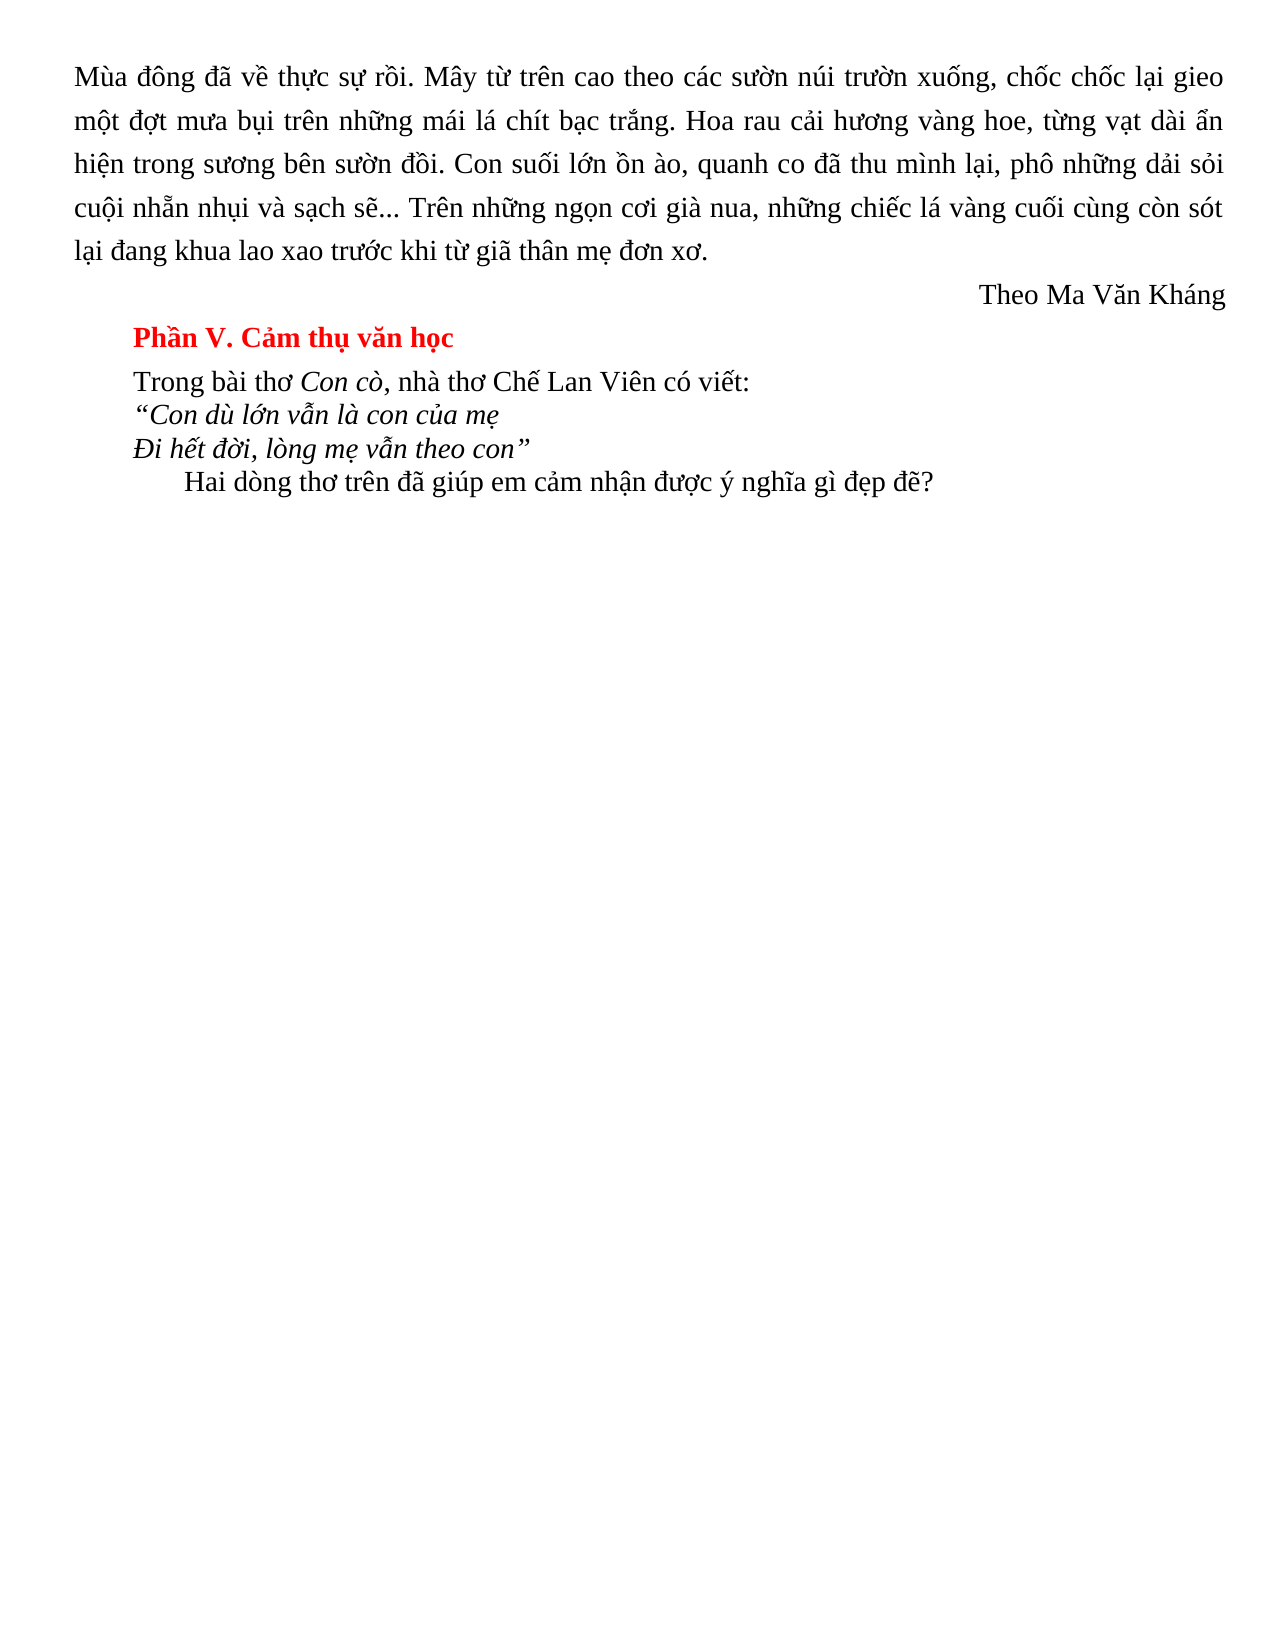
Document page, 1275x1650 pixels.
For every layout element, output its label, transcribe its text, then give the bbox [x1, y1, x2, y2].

text “Con dù lớn vẫn là con của mẹ [74, 397, 1275, 431]
text Mùa đông đã về thực sự rồi. Mây từ trên cao theo các sườn núi trườn xuống, chốc chốc lại gieo một đợt mưa bụi trên những mái lá chít bạc trắng. Hoa rau cải hương vàng hoe, từng vạt dài ẩn hiện trong sương bên sườn đồi. Con suối lớn ồn ào, quanh co đã thu mình lại, phô những dải sỏi cuội nhẵn nhụi và sạch sẽ... Trên những ngọn cơi già nua, những chiếc lá vàng cuối cùng còn sót lại đang khua lao xao trước khi từ giã thân mẹ đơn xơ. [74, 59, 1226, 267]
text Trong bài thơ Con cò, nhà thơ Chế Lan Viên có viết: [74, 364, 1275, 397]
text Theo Ma Văn Kháng [74, 277, 1226, 310]
text Hai dòng thơ trên đã giúp em cảm nhận được ý nghĩa gì đẹp đẽ? [74, 464, 1275, 498]
subtitle Đi hết đời, lòng mẹ vẫn theo con” [74, 431, 1275, 464]
text Phần V. Cảm thụ văn học [74, 320, 1226, 354]
